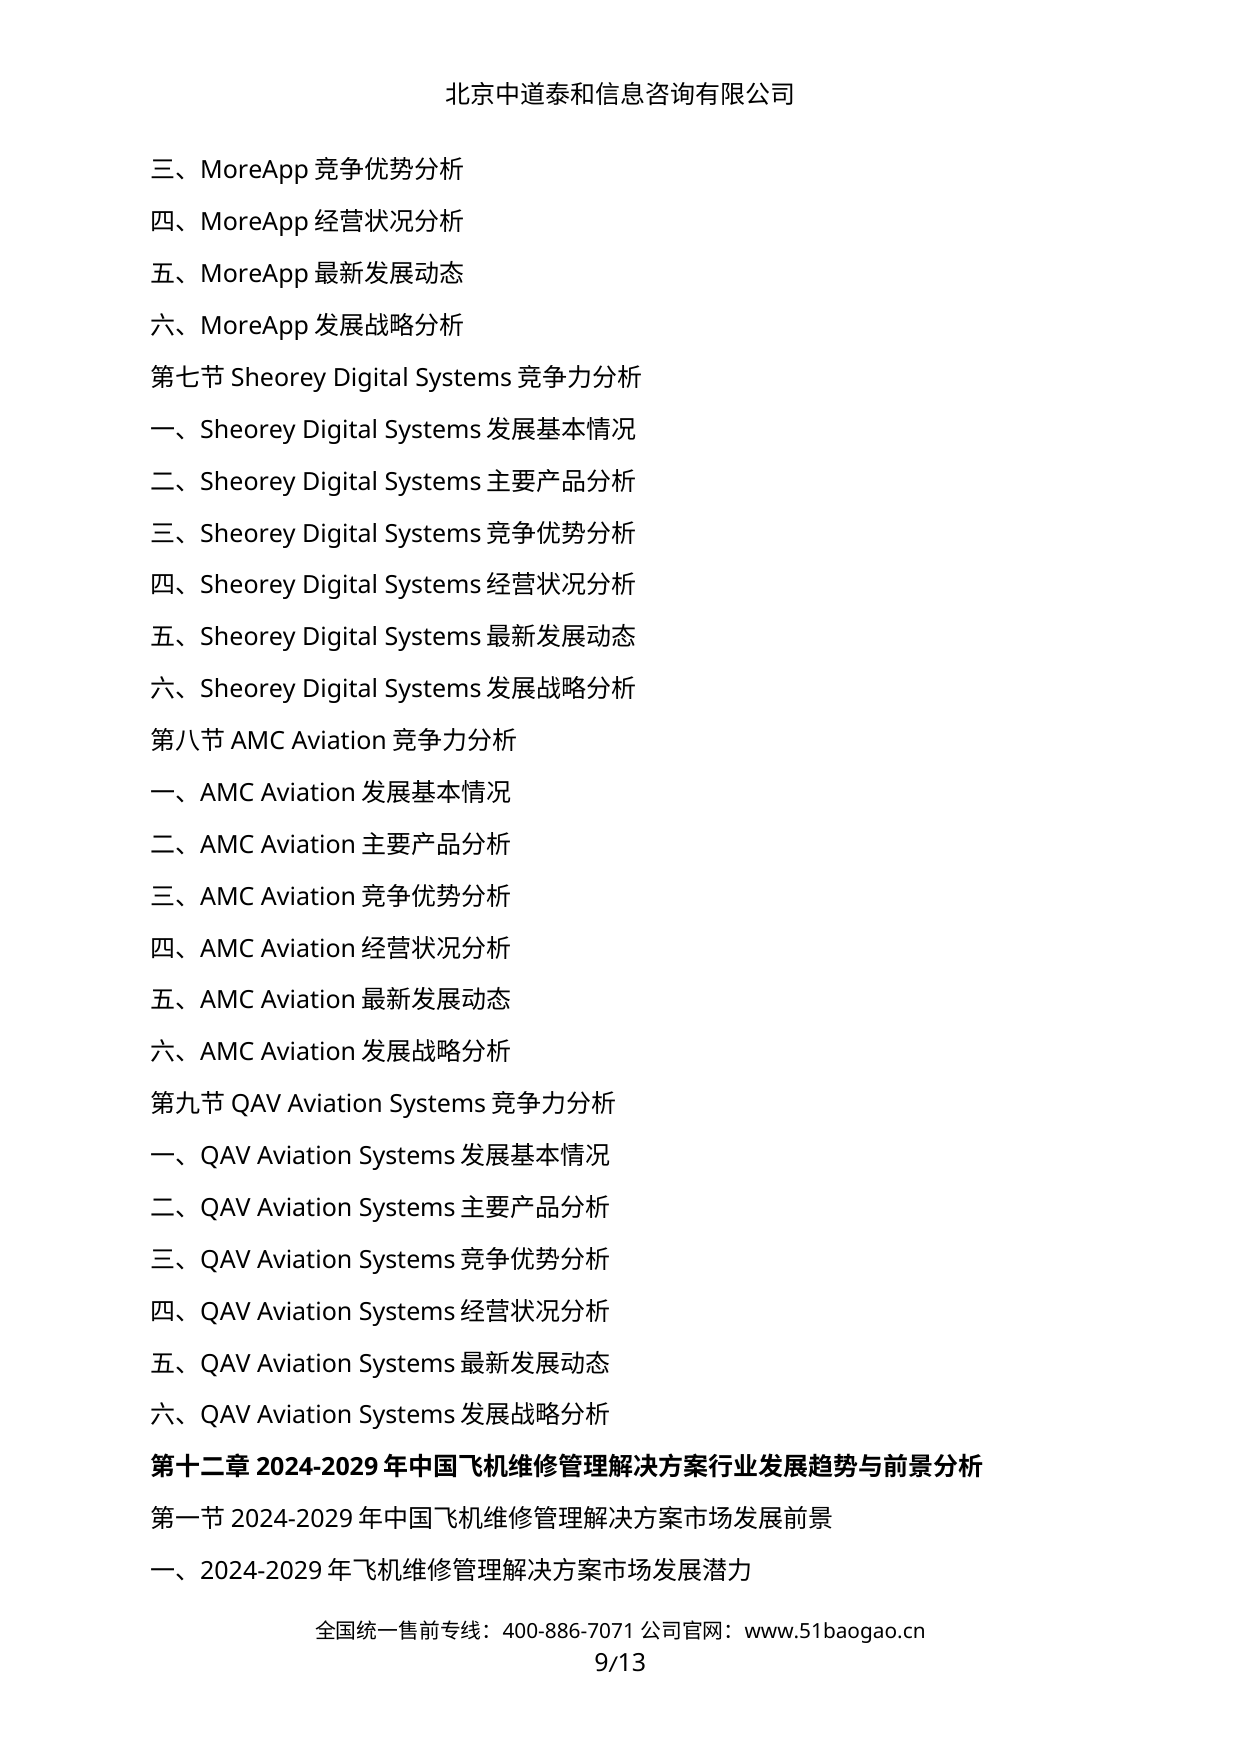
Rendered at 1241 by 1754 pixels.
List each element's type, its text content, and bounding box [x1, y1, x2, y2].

text 四、MoreApp经营状况分析 [150, 202, 1090, 238]
text 五、Sheorey Digital Systems最新发展动态 [150, 617, 1090, 653]
text 四、AMC Aviation经营状况分析 [150, 928, 1090, 964]
text 第七节 Sheorey Digital Systems竞争力分析 [150, 357, 1090, 394]
text 二、Sheorey Digital Systems主要产品分析 [150, 461, 1090, 497]
text 六、AMC Aviation发展战略分析 [150, 1032, 1090, 1068]
text 一、2024-2029年飞机维修管理解决方案市场发展潜力 [150, 1551, 1090, 1587]
text 四、QAV Aviation Systems经营状况分析 [150, 1291, 1090, 1327]
text 一、QAV Aviation Systems发展基本情况 [150, 1136, 1090, 1172]
text 六、QAV Aviation Systems发展战略分析 [150, 1395, 1090, 1431]
text 第九节 QAV Aviation Systems竞争力分析 [150, 1084, 1090, 1120]
text 六、Sheorey Digital Systems发展战略分析 [150, 669, 1090, 705]
text 第八节 AMC Aviation竞争力分析 [150, 721, 1090, 757]
text 二、AMC Aviation主要产品分析 [150, 824, 1090, 861]
text 三、Sheorey Digital Systems竞争优势分析 [150, 513, 1090, 549]
text 六、MoreApp发展战略分析 [150, 306, 1090, 342]
text 三、AMC Aviation竞争优势分析 [150, 876, 1090, 912]
text 三、MoreApp竞争优势分析 [150, 150, 1090, 186]
text 三、QAV Aviation Systems竞争优势分析 [150, 1239, 1090, 1276]
text 一、AMC Aviation发展基本情况 [150, 772, 1090, 809]
text 五、MoreApp最新发展动态 [150, 254, 1090, 290]
text 二、QAV Aviation Systems主要产品分析 [150, 1187, 1090, 1224]
text 一、Sheorey Digital Systems发展基本情况 [150, 409, 1090, 446]
text 第一节 2024-2029年中国飞机维修管理解决方案市场发展前景 [150, 1499, 1090, 1535]
text 五、QAV Aviation Systems最新发展动态 [150, 1343, 1090, 1379]
text 第十二章 2024-2029年中国飞机维修管理解决方案行业发展趋势与前景分析 [150, 1447, 1090, 1483]
text 四、Sheorey Digital Systems经营状况分析 [150, 565, 1090, 601]
text 五、AMC Aviation最新发展动态 [150, 980, 1090, 1016]
